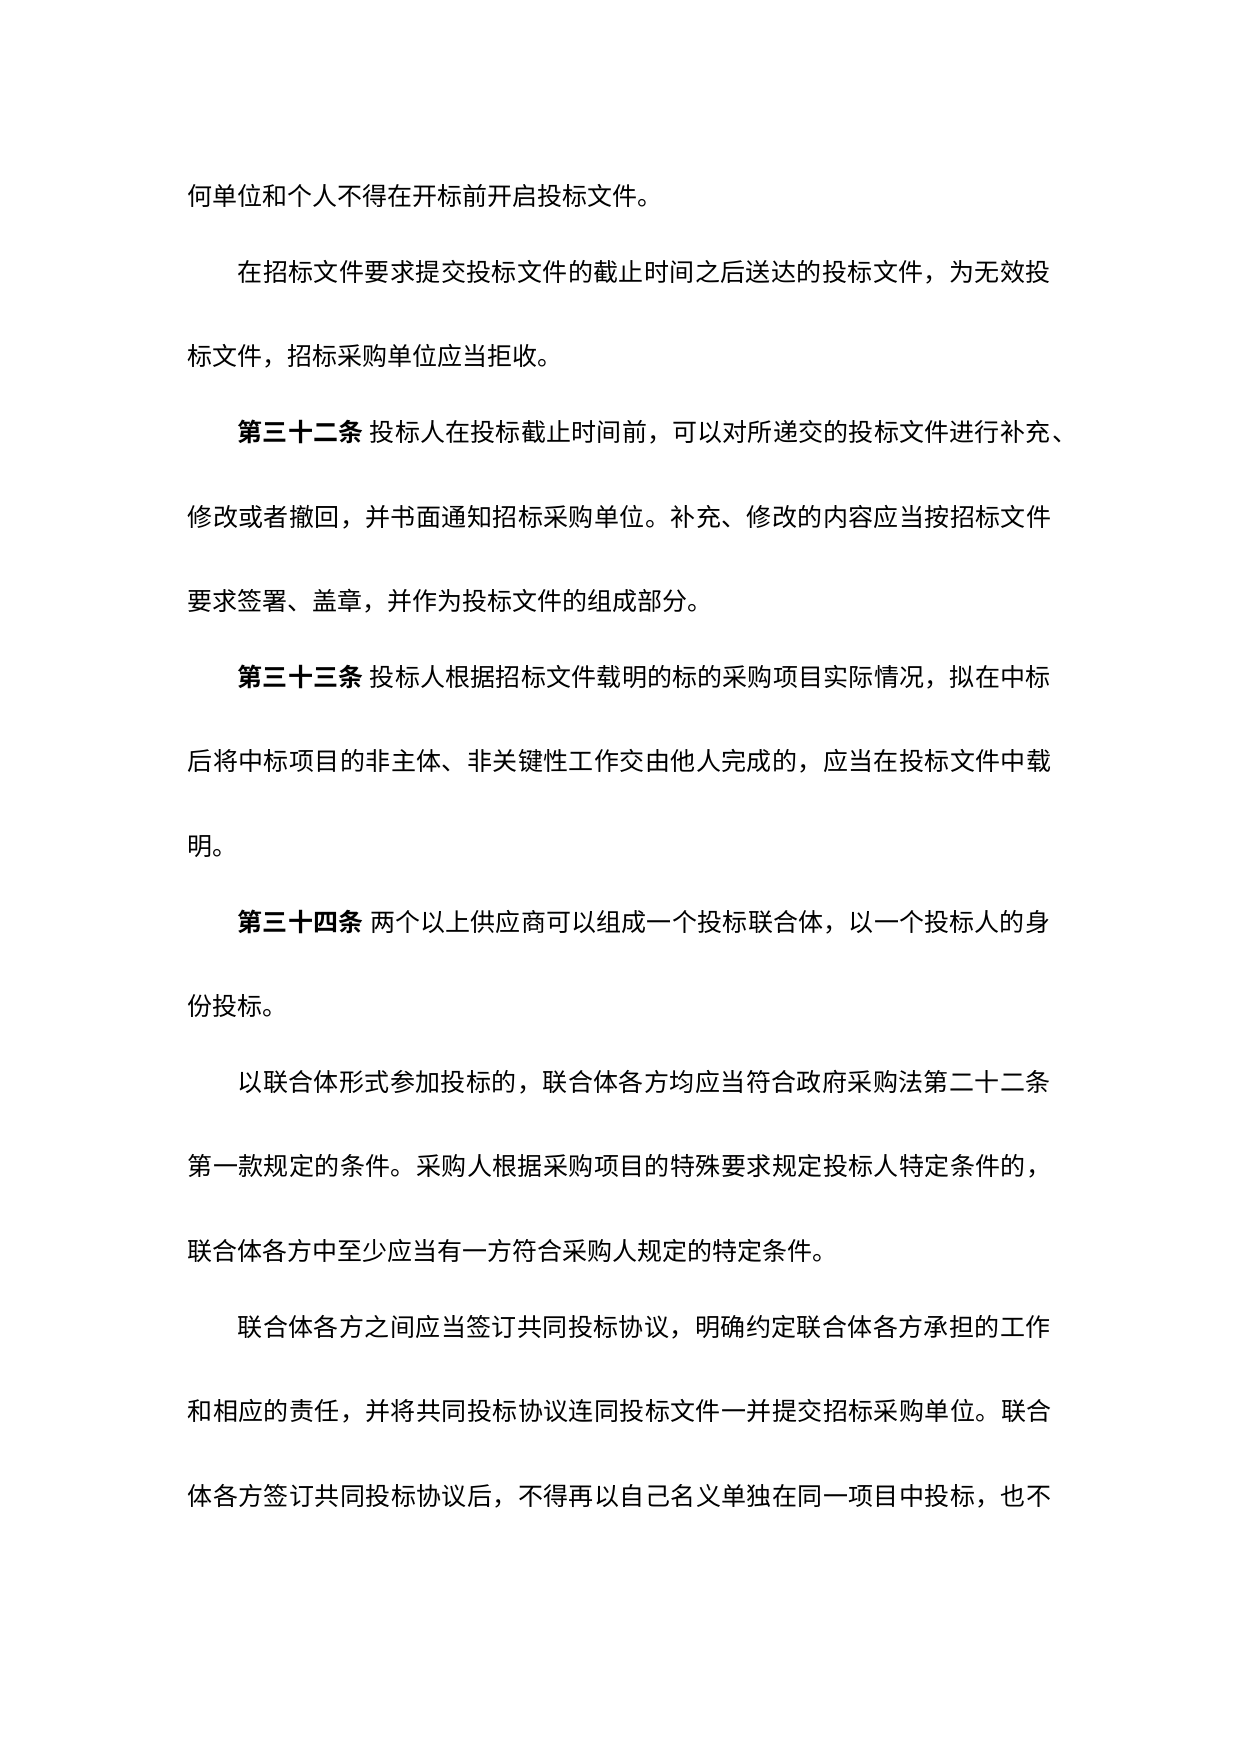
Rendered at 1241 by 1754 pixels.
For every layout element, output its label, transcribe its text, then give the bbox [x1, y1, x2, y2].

text 以联合体形式参加投标的，联合体各方均应当符合政府采购法第二十二条第一款规定的条件。采购人根据采购项目的特殊要求规定投标人特定条件的，联合体各方中至少应当有一方符合采购人规定的特定条件。 [187, 1048, 1053, 1282]
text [187, 1293, 1053, 1527]
text 第三十四条 两个以上供应商可以组成一个投标联合体，以一个投标人的身份投标。 [187, 888, 1053, 1037]
text 在招标文件要求提交投标文件的截止时间之后送达的投标文件，为无效投标文件，招标采购单位应当拒收。 [187, 238, 1053, 387]
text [187, 162, 1053, 227]
text 第三十二条 投标人在投标截止时间前，可以对所递交的投标文件进行补充、修改或者撤回，并书面通知招标采购单位。补充、修改的内容应当按招标文件要求签署、盖章，并作为投标文件的组成部分。 [187, 398, 1053, 632]
text 第三十三条 投标人根据招标文件载明的标的采购项目实际情况，拟在中标后将中标项目的非主体、非关键性工作交由他人完成的，应当在投标文件中载明。 [187, 643, 1053, 877]
